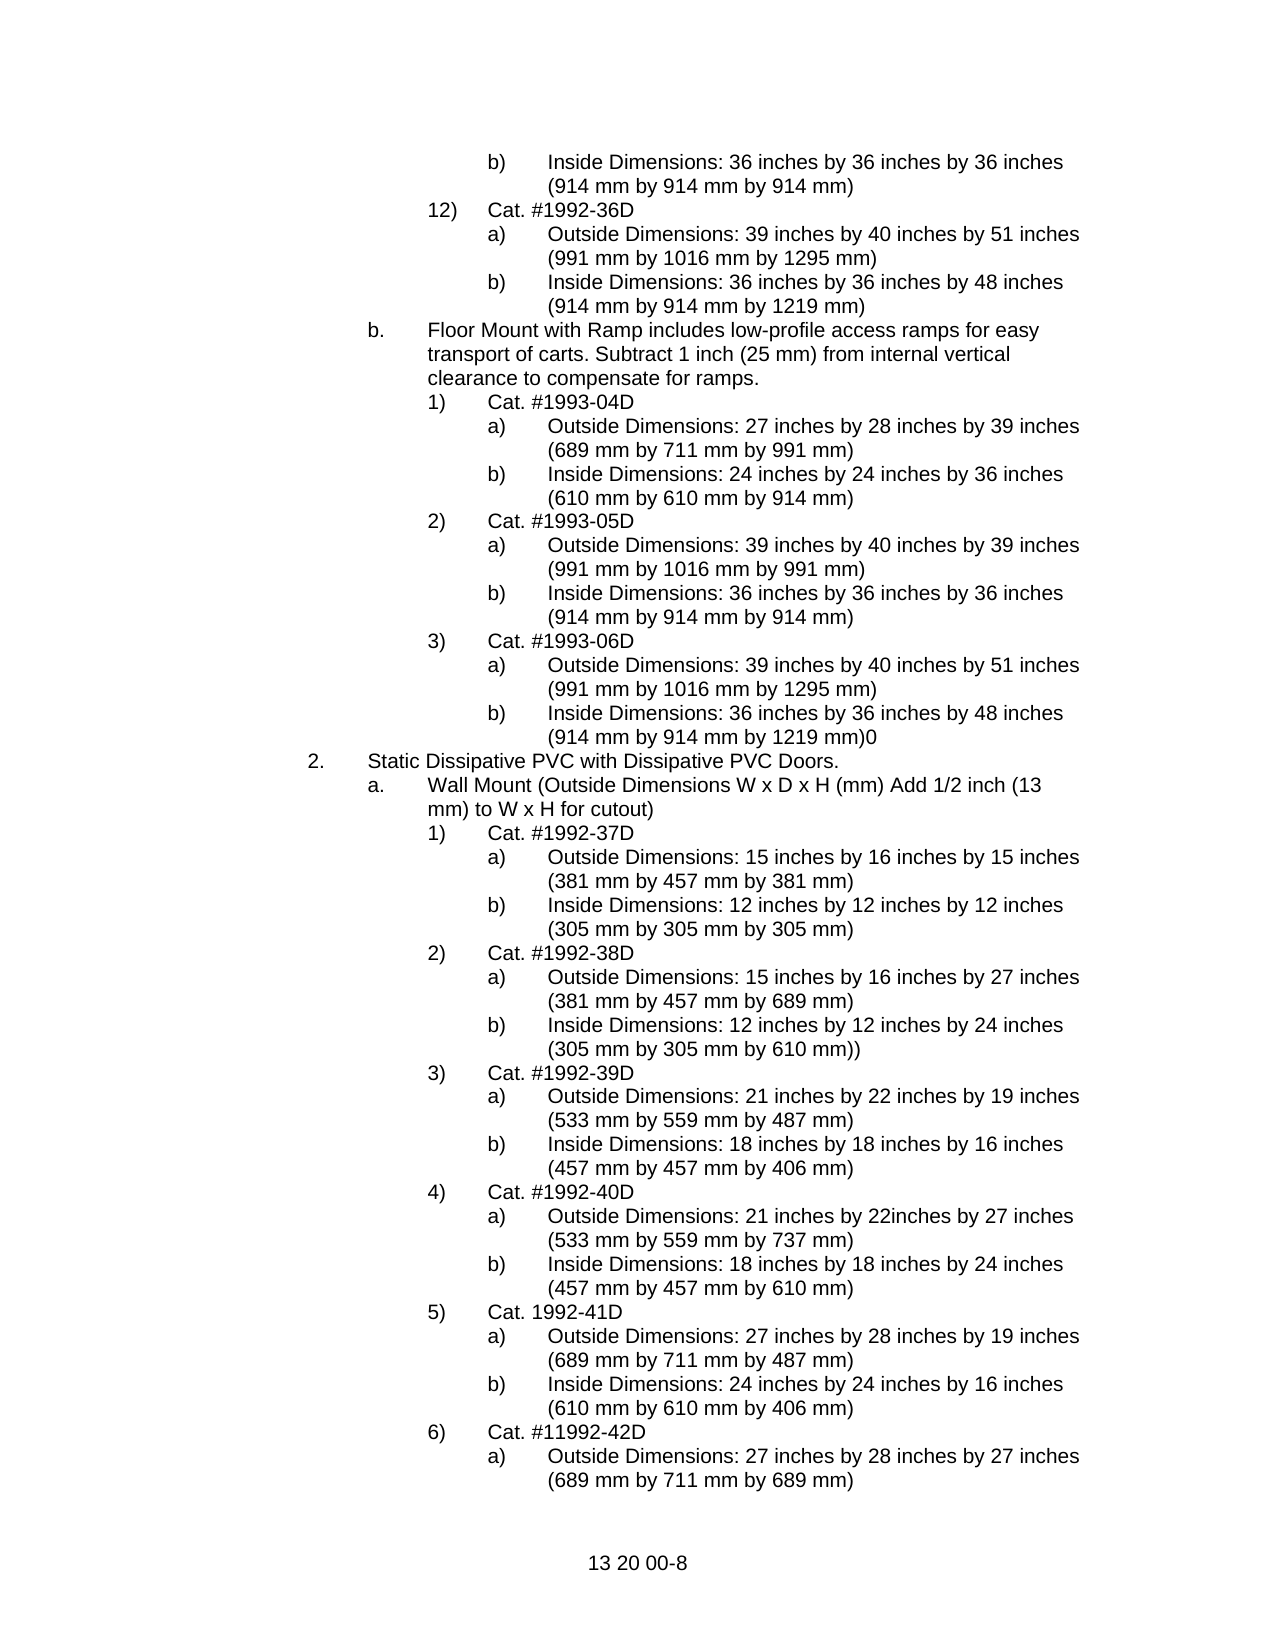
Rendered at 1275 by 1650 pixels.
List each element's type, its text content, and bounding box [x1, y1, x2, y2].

list Static Dissipative PVC with Dissipative PVC Doors. [307, 749, 1087, 773]
list Outside Dimensions: 39 inches by 40 inches by 51 inches (991 mm by 1016 mm by 1295 mm) [487, 222, 1087, 270]
list Inside Dimensions: 36 inches by 36 inches by 36 inches (914 mm by 914 mm by 914 mm) [487, 581, 1087, 629]
list Wall Mount (Outside Dimensions W x D x H (mm) Add 1/2 inch (13 mm) to W x H for cutout) [367, 773, 1087, 821]
list Cat. #1992-37D [427, 821, 1087, 845]
list Inside Dimensions: 12 inches by 12 inches by 12 inches (305 mm by 305 mm by 305 mm) [487, 893, 1087, 941]
list Outside Dimensions: 27 inches by 28 inches by 27 inches (689 mm by 711 mm by 689 mm) [487, 1444, 1087, 1492]
list Outside Dimensions: 27 inches by 28 inches by 19 inches (689 mm by 711 mm by 487 mm) [487, 1324, 1087, 1372]
list Cat. #1992-38D [427, 941, 1087, 964]
list Cat. #1992-39D [427, 1060, 1087, 1084]
list Cat. 1992-41D [427, 1300, 1087, 1324]
list Outside Dimensions: 15 inches by 16 inches by 27 inches (381 mm by 457 mm by 689 mm) [487, 964, 1087, 1012]
list Inside Dimensions: 24 inches by 24 inches by 36 inches (610 mm by 610 mm by 914 mm) [487, 461, 1087, 509]
list Floor Mount with Ramp includes low-profile access ramps for easy transport of carts. Subtract 1 inch (25 mm) from internal vertical clearance to compensate for ramps. [367, 318, 1087, 389]
list Inside Dimensions: 12 inches by 12 inches by 24 inches (305 mm by 305 mm by 610 mm)) [487, 1012, 1087, 1060]
list Cat. #1993-05D [427, 509, 1087, 533]
list Inside Dimensions: 36 inches by 36 inches by 36 inches (914 mm by 914 mm by 914 mm) [487, 150, 1087, 198]
list Cat. #11992-42D [427, 1420, 1087, 1444]
list Inside Dimensions: 36 inches by 36 inches by 48 inches (914 mm by 914 mm by 1219 mm)0 [487, 701, 1087, 749]
list Outside Dimensions: 27 inches by 28 inches by 39 inches (689 mm by 711 mm by 991 mm) [487, 413, 1087, 461]
list Inside Dimensions: 24 inches by 24 inches by 16 inches (610 mm by 610 mm by 406 mm) [487, 1372, 1087, 1420]
list Inside Dimensions: 18 inches by 18 inches by 16 inches (457 mm by 457 mm by 406 mm) [487, 1132, 1087, 1180]
list Inside Dimensions: 18 inches by 18 inches by 24 inches (457 mm by 457 mm by 610 mm) [487, 1252, 1087, 1300]
list Cat. #1993-04D [427, 389, 1087, 413]
list Inside Dimensions: 36 inches by 36 inches by 48 inches (914 mm by 914 mm by 1219 mm) [487, 270, 1087, 318]
list Outside Dimensions: 21 inches by 22inches by 27 inches (533 mm by 559 mm by 737 mm) [487, 1204, 1087, 1252]
list Outside Dimensions: 39 inches by 40 inches by 51 inches (991 mm by 1016 mm by 1295 mm) [487, 653, 1087, 701]
list Outside Dimensions: 21 inches by 22 inches by 19 inches (533 mm by 559 mm by 487 mm) [487, 1084, 1087, 1132]
list Cat. #1993-06D [427, 629, 1087, 653]
list Outside Dimensions: 39 inches by 40 inches by 39 inches (991 mm by 1016 mm by 991 mm) [487, 533, 1087, 581]
list Cat. #1992-36D [427, 198, 1087, 222]
list Cat. #1992-40D [427, 1180, 1087, 1204]
list Outside Dimensions: 15 inches by 16 inches by 15 inches (381 mm by 457 mm by 381 mm) [487, 845, 1087, 893]
